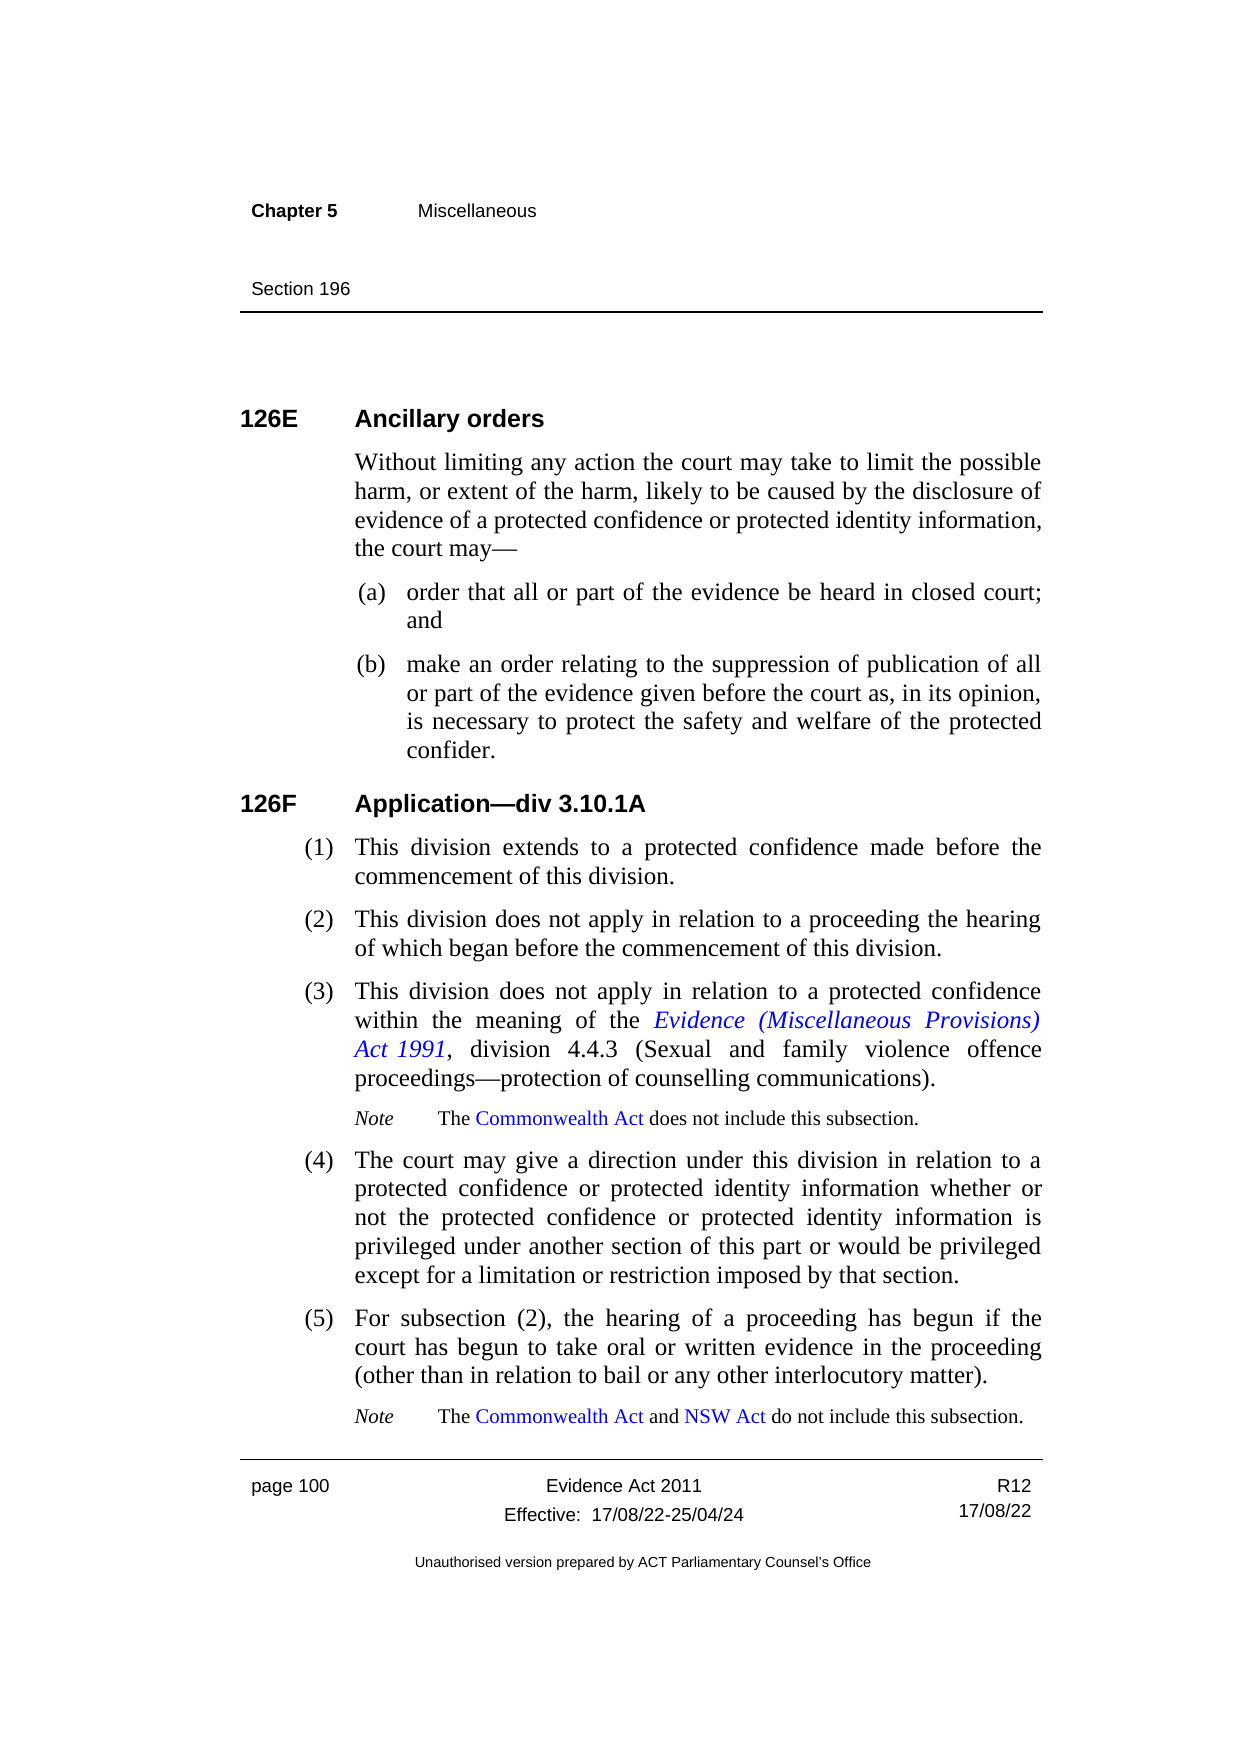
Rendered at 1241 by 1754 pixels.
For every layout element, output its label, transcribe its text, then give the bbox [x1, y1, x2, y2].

text Note The Commonwealth Act does not include this subsection. [354, 1106, 1042, 1130]
text Note The Commonwealth Act and NSW Act do not include this subsection. [354, 1404, 1042, 1428]
text 126F Application—div 3.10.1A [240, 789, 1042, 818]
text (1) This division extends to a protected confidence made before the commencement of this division. [240, 832, 1042, 890]
text (a) order that all or part of the evidence be heard in closed court; and [240, 577, 1042, 634]
text (3) This division does not apply in relation to a protected confidence within the meaning of the Evidence (Miscellaneous Provisions) Act 1991, division 4.4.3 (Sexual and family violence offence proceedings—protection of counselling communications). [240, 976, 1042, 1091]
text (b) make an order relating to the suppression of publication of all or part of the evidence given before the court as, in its opinion, is necessary to protect the safety and welfare of the protected confider. [240, 649, 1042, 764]
text (4) The court may give a direction under this division in relation to a protected confidence or protected identity information whether or not the protected confidence or protected identity information is privileged under another section of this part or would be privileged except for a limitation or restriction imposed by that section. [240, 1145, 1042, 1288]
text 126E Ancillary orders [240, 404, 1042, 433]
text Without limiting any action the court may take to limit the possible harm, or extent of the harm, likely to be caused by the disclosure of evidence of a protected confidence or protected identity information, the court may— [354, 447, 1042, 562]
text (2) This division does not apply in relation to a proceeding the hearing of which began before the commencement of this division. [240, 904, 1042, 962]
text (5) For subsection (2), the hearing of a proceeding has begun if the court has begun to take oral or written evidence in the proceeding (other than in relation to bail or any other interlocutory matter). [240, 1303, 1042, 1389]
